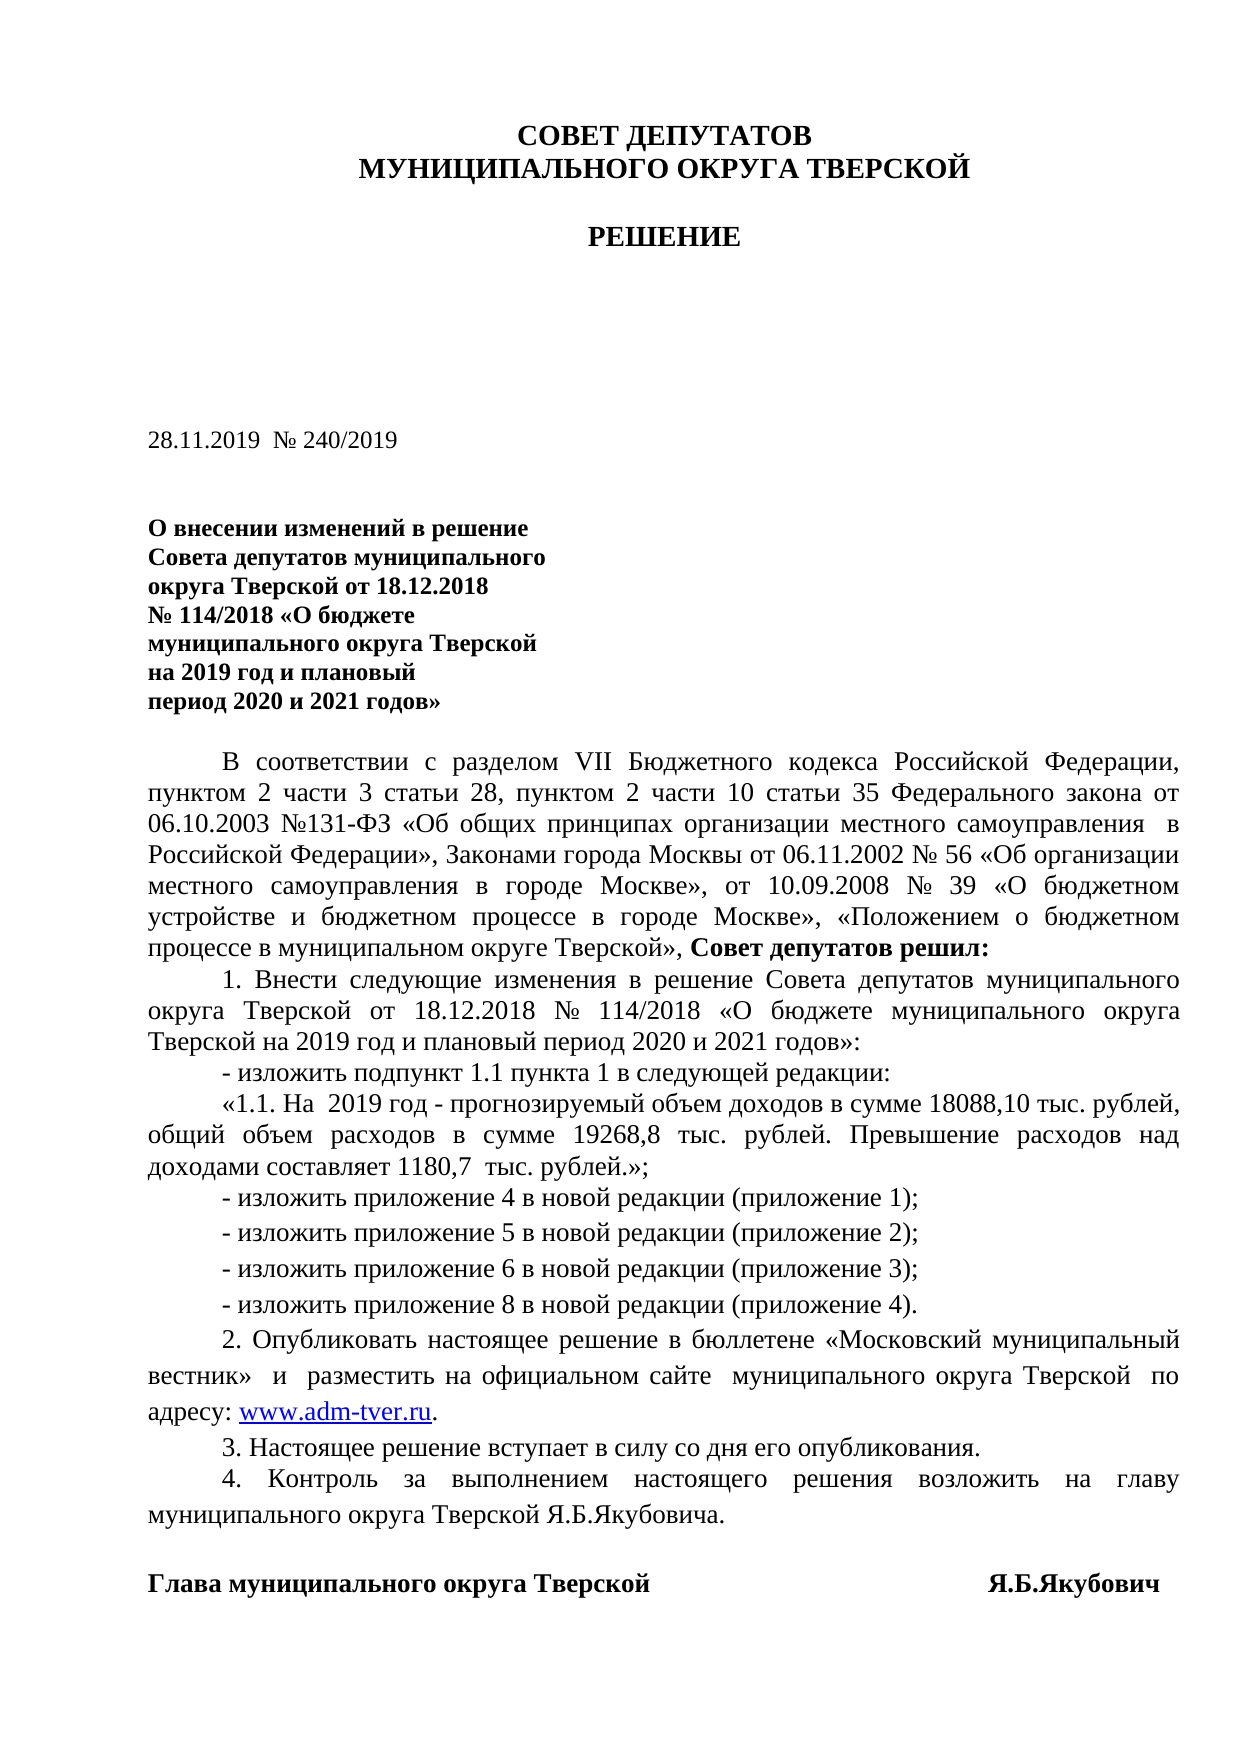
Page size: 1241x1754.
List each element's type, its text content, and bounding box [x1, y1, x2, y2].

text на 2019 год и плановый [148, 657, 591, 686]
text - изложить приложение 6 в новой редакции (приложение 3); [148, 1252, 1181, 1283]
text Глава муниципального округа Тверской Я.Б.Якубович [148, 1567, 1181, 1598]
text РЕШЕНИЕ [148, 219, 1181, 252]
text В соответствии с разделом VII Бюджетного кодекса Российской Федерации, пунктом 2 части 3 статьи 28, пунктом 2 части 10 статьи 35 Федерального закона от 06.10.2003 №131-ФЗ «Об общих принципах организации местного самоуправления в Российской Федерации», Законами города Москвы от 06.11.2002 № 56 «Об организации местного самоуправления в городе Москве», от 10.09.2008 № 39 «О бюджетном устройстве и бюджетном процессе в городе Москве», «Положением о бюджетном процессе в муниципальном округе Тверской», Совет депутатов решил: [148, 745, 1181, 963]
text 1. Внести следующие изменения в решение Совета депутатов муниципального округа Тверской от 18.12.2018 № 114/2018 «О бюджете муниципального округа Тверской на 2019 год и плановый период 2020 и 2021 годов»: [148, 963, 1181, 1056]
text 4. Контроль за выполнением настоящего решения возложить на главу муниципального округа Тверской Я.Б.Якубовича. [148, 1462, 1181, 1529]
text № 114/2018 «О бюджете муниципального округа Тверской [148, 600, 591, 657]
text 2. Опубликовать настоящее решение в бюллетене «Московский муниципальный вестник» и разместить на официальном сайте муниципального округа Тверской по адресу: www.adm-tver.ru. [148, 1324, 1181, 1426]
text О внесении изменений в решение Совета депутатов муниципального округа Тверской от 18.12.2018 [148, 513, 591, 600]
text 28.11.2019 № 240/2019 [148, 425, 1181, 453]
text СОВЕТ ДЕПУТАТОВ [148, 118, 1181, 152]
text «1.1. На 2019 год - прогнозируемый объем доходов в сумме 18088,10 тыс. рублей, общий объем расходов в сумме 19268,8 тыс. рублей. Превышение расходов над доходами составляет 1180,7 тыс. рублей.»; [148, 1087, 1181, 1181]
text - изложить приложение 8 в новой редакции (приложение 4). [148, 1288, 1181, 1319]
text 3. Настоящее решение вступает в силу со дня его опубликования. [148, 1431, 1181, 1462]
text - изложить подпункт 1.1 пункта 1 в следующей редакции: [148, 1056, 1181, 1087]
text МУНИЦИПАЛЬНОГО ОКРУГА ТВЕРСКОЙ [148, 152, 1181, 185]
text - изложить приложение 5 в новой редакции (приложение 2); [148, 1216, 1181, 1248]
text период 2020 и 2021 годов» [148, 686, 576, 715]
text - изложить приложение 4 в новой редакции (приложение 1); [148, 1181, 1181, 1212]
